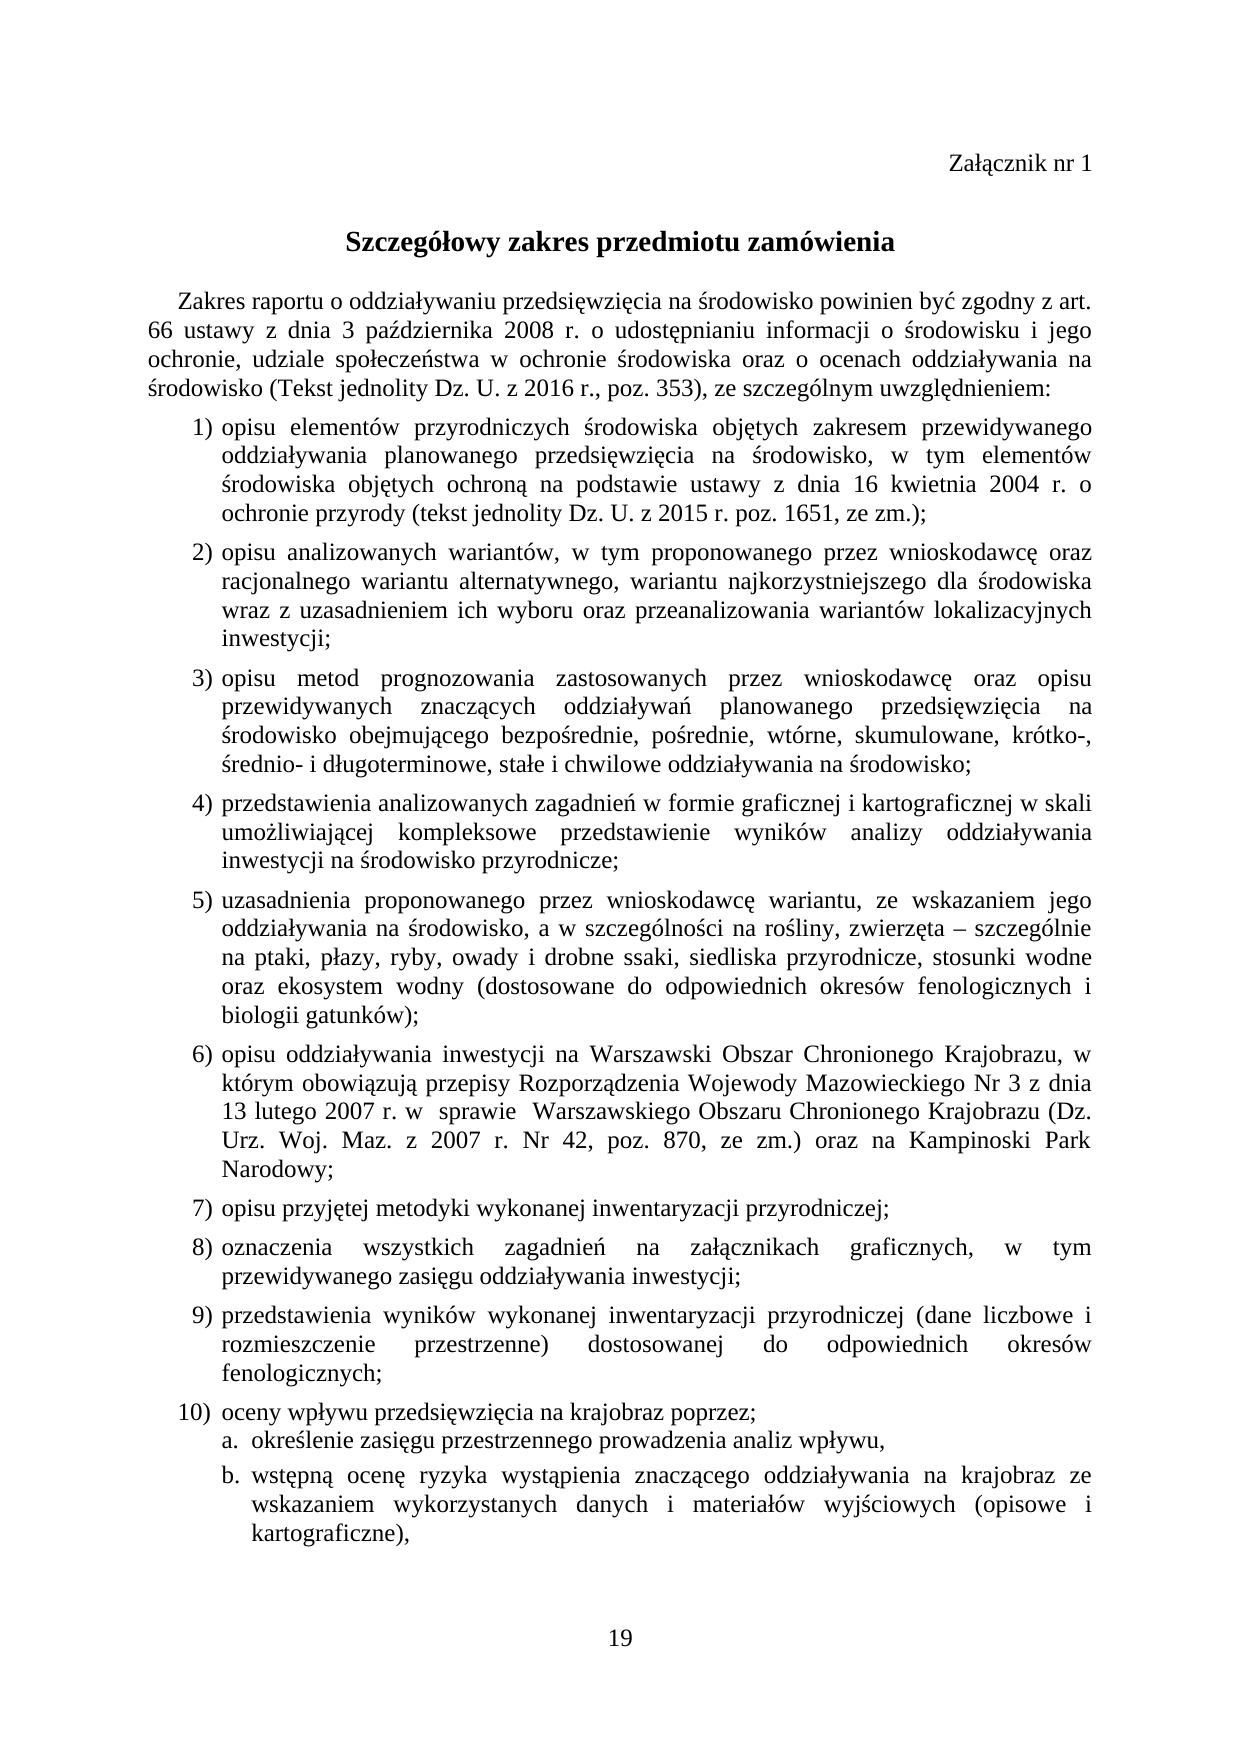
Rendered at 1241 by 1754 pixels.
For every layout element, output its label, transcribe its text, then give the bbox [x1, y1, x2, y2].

text Zakres raportu o oddziaływaniu przedsięwzięcia na środowisko powinien być zgodny z art. 66 ustawy z dnia 3 października 2008 r. o udostępnianiu informacji o środowisku i jego ochronie, udziale społeczeństwa w ochronie środowiska oraz o ocenach oddziaływania na środowisko (Tekst jednolity Dz. U. z 2016 r., poz. 353), ze szczególnym uwzględnieniem: [148, 286, 1093, 401]
text Załącznik nr 1 [148, 148, 1093, 176]
list 6) opisu oddziaływania inwestycji na Warszawski Obszar Chronionego Krajobrazu, w którym obowiązują przepisy Rozporządzenia Wojewody Mazowieckiego Nr 3 z dnia 13 lutego 2007 r. w sprawie Warszawskiego Obszaru Chronionego Krajobrazu (Dz. Urz. Woj. Maz. z 2007 r. Nr 42, poz. 870, ze zm.) oraz na Kampinoski Park Narodowy; [192, 1039, 1093, 1183]
list 1) opisu elementów przyrodniczych środowiska objętych zakresem przewidywanego oddziaływania planowanego przedsięwzięcia na środowisko, w tym elementów środowiska objętych ochroną na podstawie ustawy z dnia 16 kwietnia 2004 r. o ochronie przyrody (tekst jednolity Dz. U. z 2015 r. poz. 1651, ze zm.); [192, 412, 1093, 527]
list 5) uzasadnienia proponowanego przez wnioskodawcę wariantu, ze wskazaniem jego oddziaływania na środowisko, a w szczególności na rośliny, zwierzęta – szczególnie na ptaki, płazy, ryby, owady i drobne ssaki, siedliska przyrodnicze, stosunki wodne oraz ekosystem wodny (dostosowane do odpowiednich okresów fenologicznych i biologii gatunków); [192, 885, 1093, 1028]
text Szczegółowy zakres przedmiotu zamówienia [148, 224, 1093, 258]
list 2) opisu analizowanych wariantów, w tym proponowanego przez wnioskodawcę oraz racjonalnego wariantu alternatywnego, wariantu najkorzystniejszego dla środowiska wraz z uzasadnieniem ich wyboru oraz przeanalizowania wariantów lokalizacyjnych inwestycji; [192, 537, 1093, 652]
list b. wstępną ocenę ryzyka wystąpienia znaczącego oddziaływania na krajobraz ze wskazaniem wykorzystanych danych i materiałów wyjściowych (opisowe i kartograficzne), [221, 1461, 1093, 1547]
text a. określenie zasięgu przestrzennego prowadzenia analiz wpływu, [221, 1426, 1093, 1454]
list 8) oznaczenia wszystkich zagadnień na załącznikach graficznych, w tym przewidywanego zasięgu oddziaływania inwestycji; [192, 1232, 1093, 1290]
list 9) przedstawienia wyników wykonanej inwentaryzacji przyrodniczej (dane liczbowe i rozmieszczenie przestrzenne) dostosowanej do odpowiednich okresów fenologicznych; [192, 1300, 1093, 1386]
list 10) oceny wpływu przedsięwzięcia na krajobraz poprzez; [177, 1397, 1093, 1426]
list 4) przedstawienia analizowanych zagadnień w formie graficznej i kartograficznej w skali umożliwiającej kompleksowe przedstawienie wyników analizy oddziaływania inwestycji na środowisko przyrodnicze; [192, 788, 1093, 874]
list 7) opisu przyjętej metodyki wykonanej inwentaryzacji przyrodniczej; [192, 1193, 1093, 1222]
list 3) opisu metod prognozowania zastosowanych przez wnioskodawcę oraz opisu przewidywanych znaczących oddziaływań planowanego przedsięwzięcia na środowisko obejmującego bezpośrednie, pośrednie, wtórne, skumulowane, krótko-, średnio- i długoterminowe, stałe i chwilowe oddziaływania na środowisko; [192, 663, 1093, 778]
